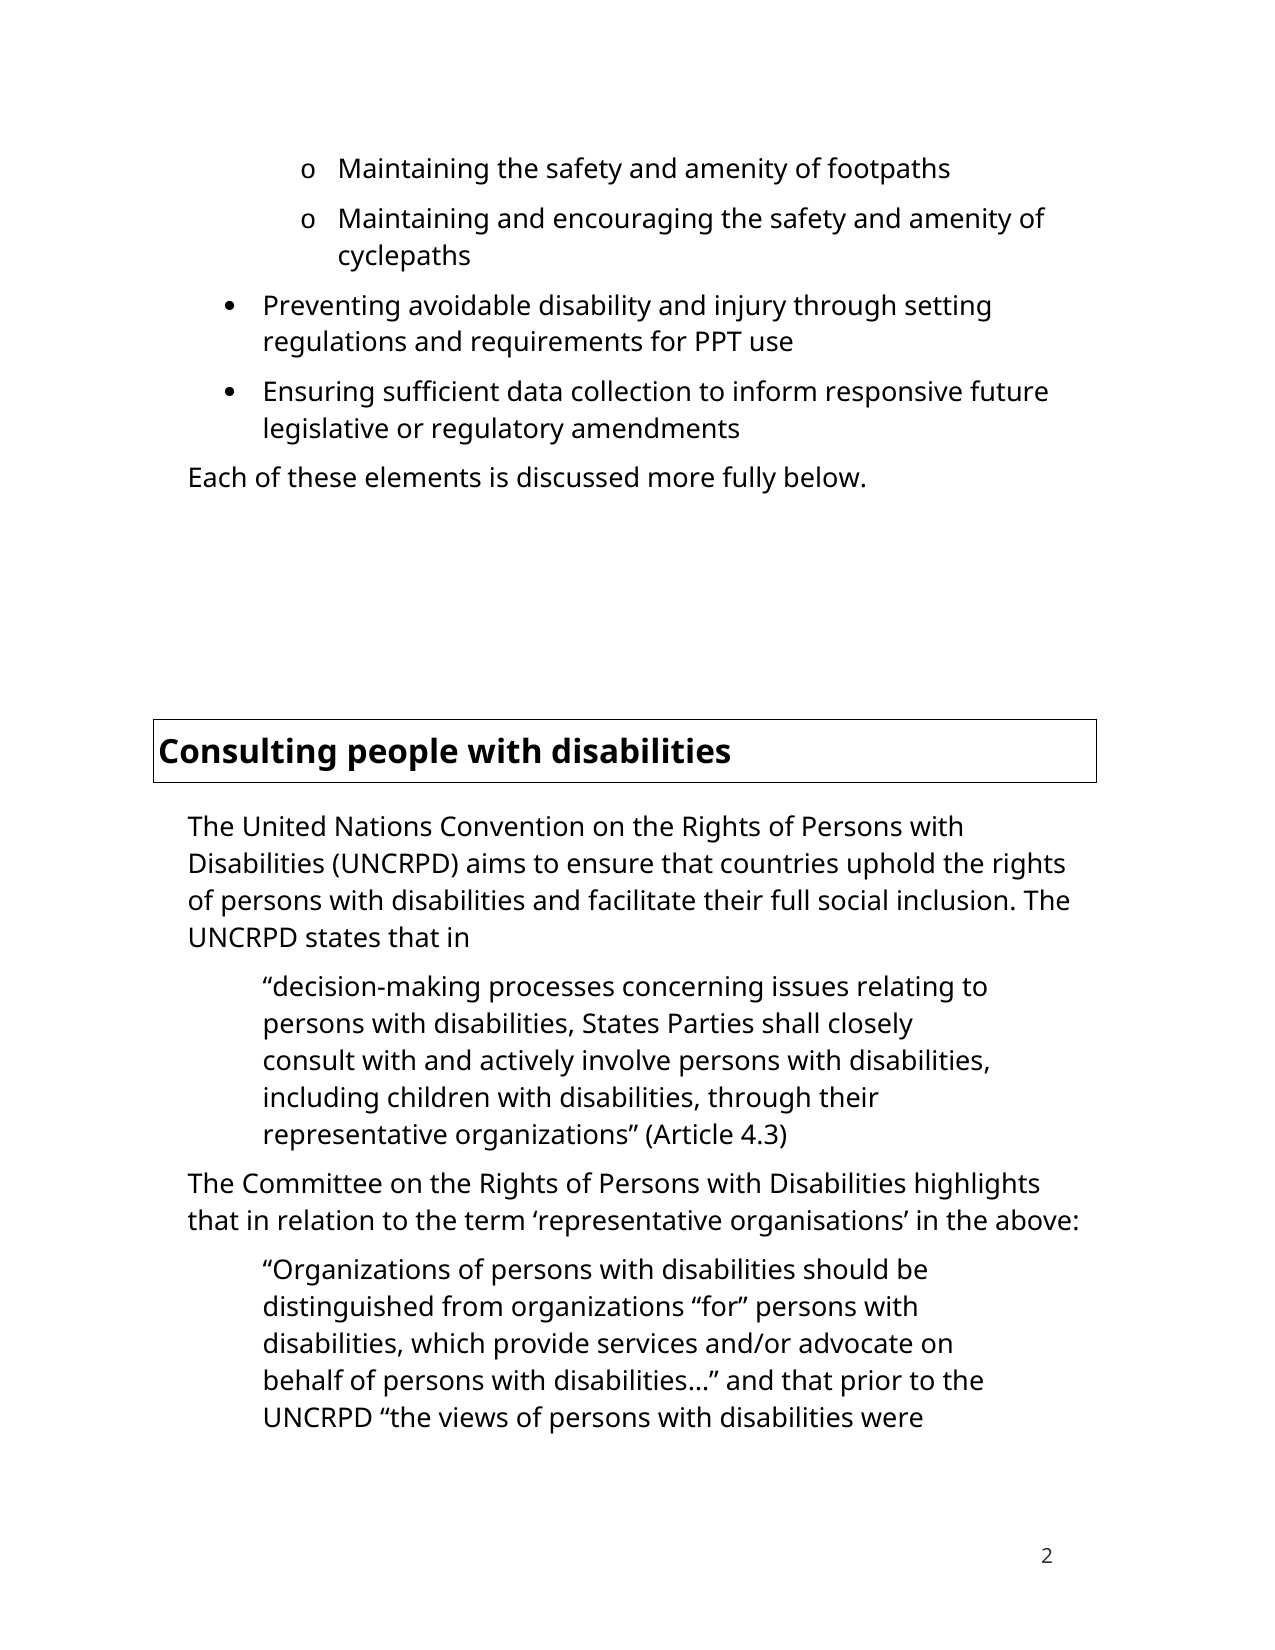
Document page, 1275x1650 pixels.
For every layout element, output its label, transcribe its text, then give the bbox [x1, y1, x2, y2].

text “decision-making processes concerning issues relating to persons with disabilities, States Parties shall closely consult with and actively involve persons with disabilities, including children with disabilities, through their representative organizations” (Article 4.3) [262, 968, 1012, 1152]
text The Committee on the Rights of Persons with Disabilities highlights that in relation to the term ‘representative organisations’ in the above: [187, 1164, 1087, 1238]
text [262, 1251, 1012, 1435]
list Maintaining the safety and amenity of footpaths [300, 150, 1087, 187]
text Each of these elements is discussed more fully below. [187, 458, 1087, 495]
list Preventing avoidable disability and injury through setting regulations and requirements for PPT use [225, 286, 1087, 360]
list Ensuring sufficient data collection to inform responsive future legislative or regulatory amendments [225, 372, 1087, 446]
list Maintaining and encouraging the safety and amenity of cyclepaths [300, 199, 1087, 273]
subtitle Consulting people with disabilities [154, 720, 1096, 782]
text The United Nations Convention on the Rights of Persons with Disabilities (UNCRPD) aims to ensure that countries uphold the rights of persons with disabilities and facilitate their full social inclusion. The UNCRPD states that in [187, 808, 1087, 955]
